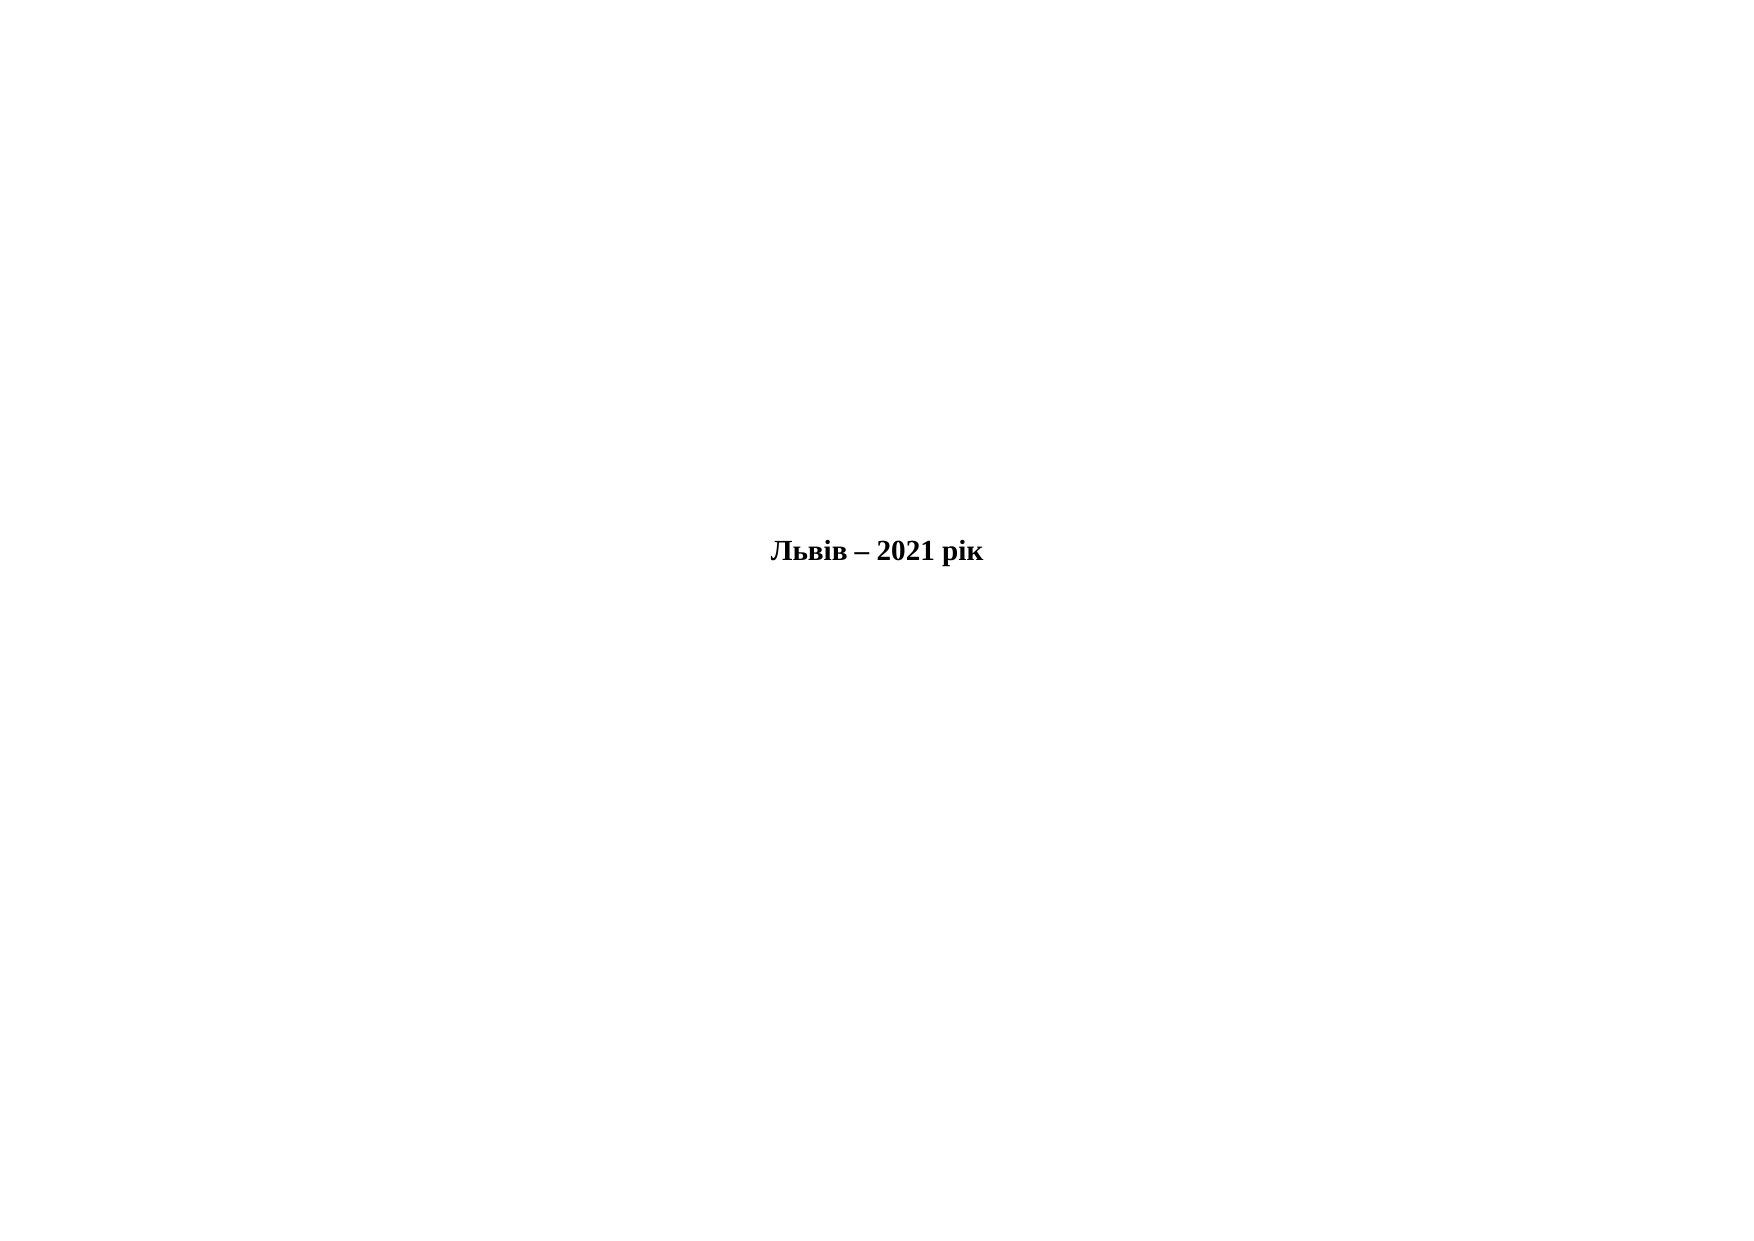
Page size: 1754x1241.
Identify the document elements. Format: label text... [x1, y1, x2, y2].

text Львів – 2021 рік [118, 533, 1636, 567]
